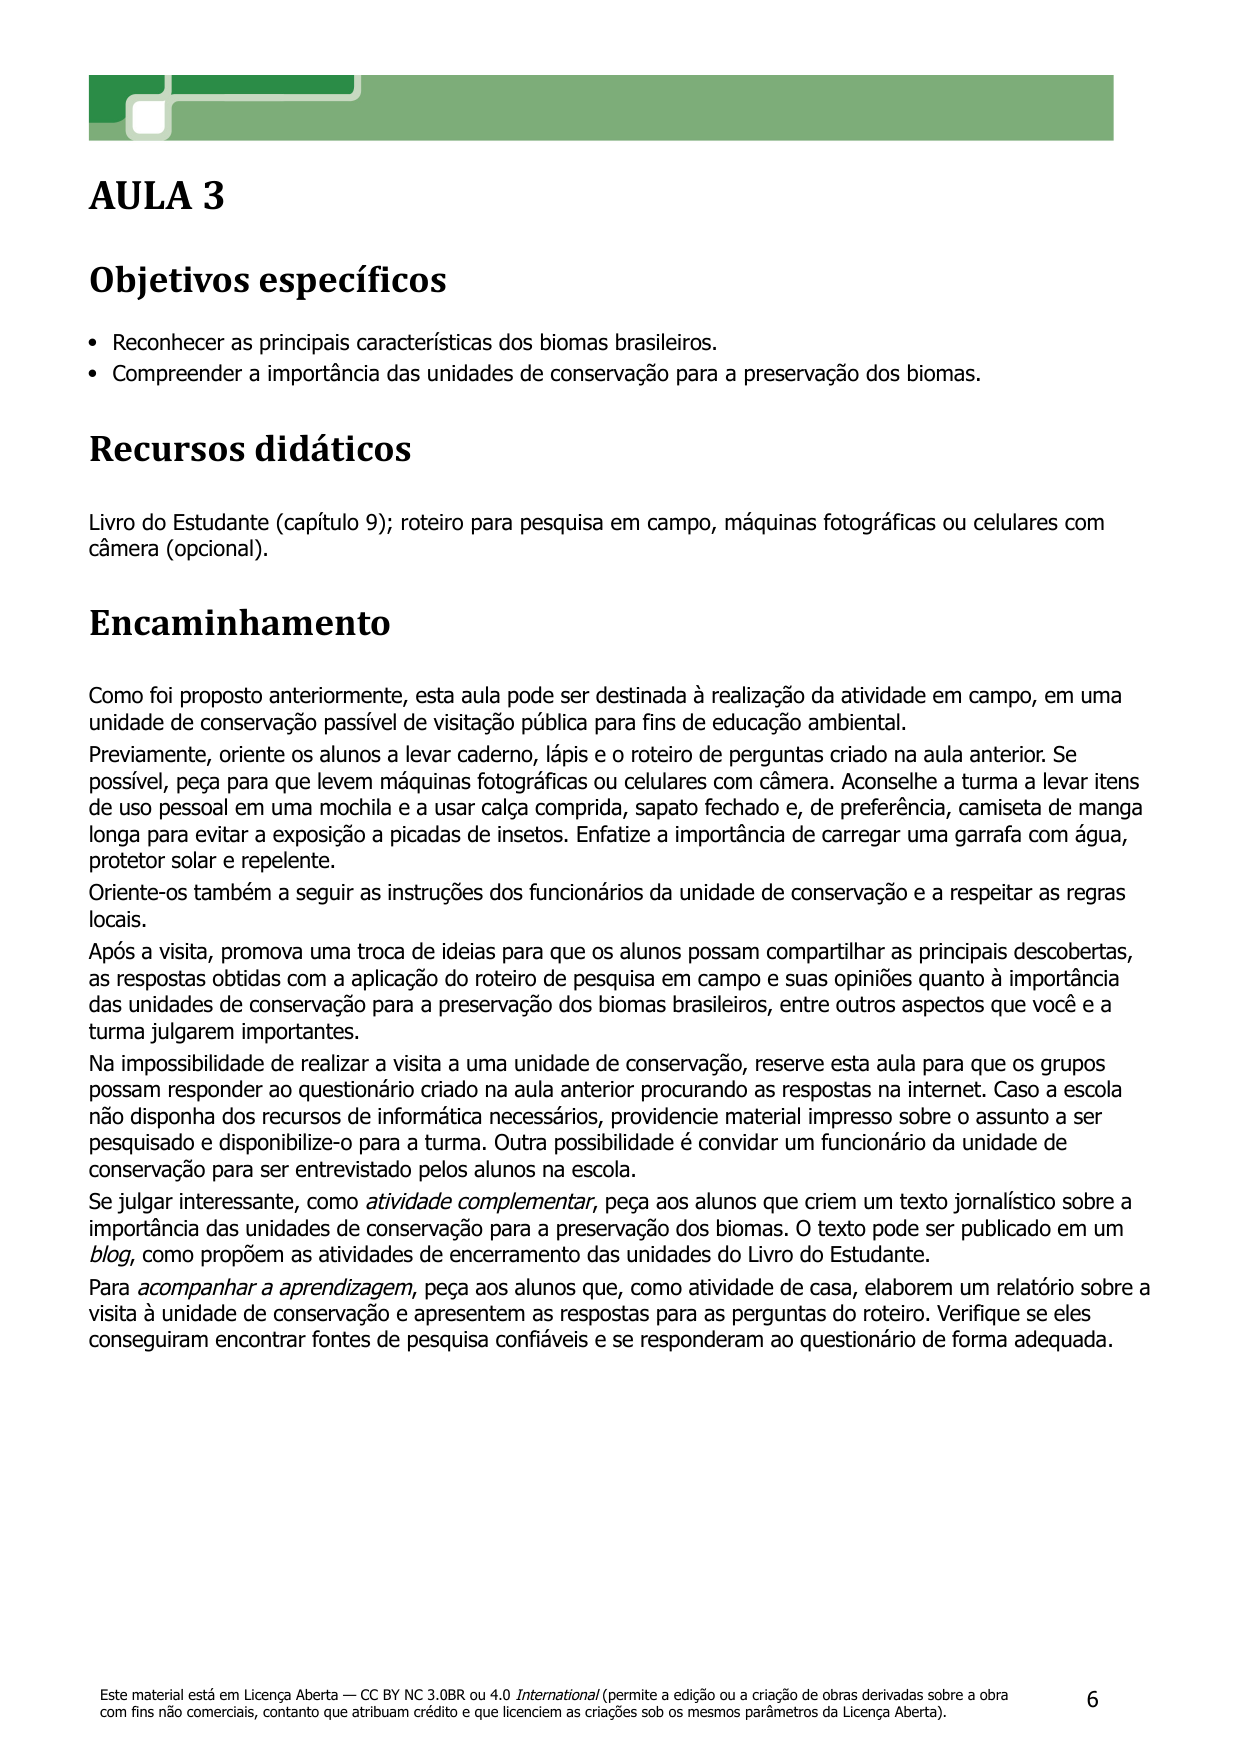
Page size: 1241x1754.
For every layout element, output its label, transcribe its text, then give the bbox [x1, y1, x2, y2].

text Oriente-os também a seguir as instruções dos funcionários da unidade de conservação e a respeitar as regras locais. [89, 879, 1152, 932]
list Compreender a importância das unidades de conservação para a preservação dos biomas. [89, 358, 1152, 388]
text Previamente, oriente os alunos a levar caderno, lápis e o roteiro de perguntas criado na aula anterior. Se possível, peça para que levem máquinas fotográficas ou celulares com câmera. Aconselhe a turma a levar itens de uso pessoal em uma mochila e a usar calça comprida, sapato fechado e, de preferência, camiseta de manga longa para evitar a exposição a picadas de insetos. Enfatize a importância de carregar uma garrafa com água, protetor solar e repelente. [89, 741, 1152, 873]
text Recursos didáticos [89, 426, 1152, 470]
text Para acompanhar a aprendizagem, peça aos alunos que, como atividade de casa, elaborem um relatório sobre a visita à unidade de conservação e apresentem as respostas para as perguntas do roteiro. Verifique se eles conseguiram encontrar fontes de pesquisa confiáveis e se responderam ao questionário de forma adequada. [89, 1273, 1152, 1352]
picture [88, 75, 1114, 153]
text Como foi proposto anteriormente, esta aula pode ser destinada à realização da atividade em campo, em uma unidade de conservação passível de visitação pública para fins de educação ambiental. [89, 682, 1152, 735]
text Encaminhamento [89, 599, 1152, 643]
text Na impossibilidade de realizar a visita a uma unidade de conservação, reserve esta aula para que os grupos possam responder ao questionário criado na aula anterior procurando as respostas na internet. Caso a escola não disponha dos recursos de informática necessários, providencie material impresso sobre o assunto a ser pesquisado e disponibilize-o para a turma. Outra possibilidade é convidar um funcionário da unidade de conservação para ser entrevistado pelos alunos na escola. [89, 1049, 1152, 1182]
text Após a visita, promova uma troca de ideias para que os alunos possam compartilhar as principais descobertas, as respostas obtidas com a aplicação do roteiro de pesquisa em campo e suas opiniões quanto à importância das unidades de conservação para a preservação dos biomas brasileiros, entre outros aspectos que você e a turma julgarem importantes. [89, 938, 1152, 1044]
text AULA 3 [89, 170, 1152, 218]
list Reconhecer as principais características dos biomas brasileiros. [89, 327, 1152, 356]
text Se julgar interessante, como atividade complementar, peça aos alunos que criem um texto jornalístico sobre a importância das unidades de conservação para a preservação dos biomas. O texto pode ser publicado em um blog, como propõem as atividades de encerramento das unidades do Livro do Estudante. [89, 1188, 1152, 1267]
text Livro do Estudante (capítulo 9); roteiro para pesquisa em campo, máquinas fotográficas ou celulares com câmera (opcional). [89, 508, 1152, 561]
text Objetivos específicos [89, 257, 1152, 301]
